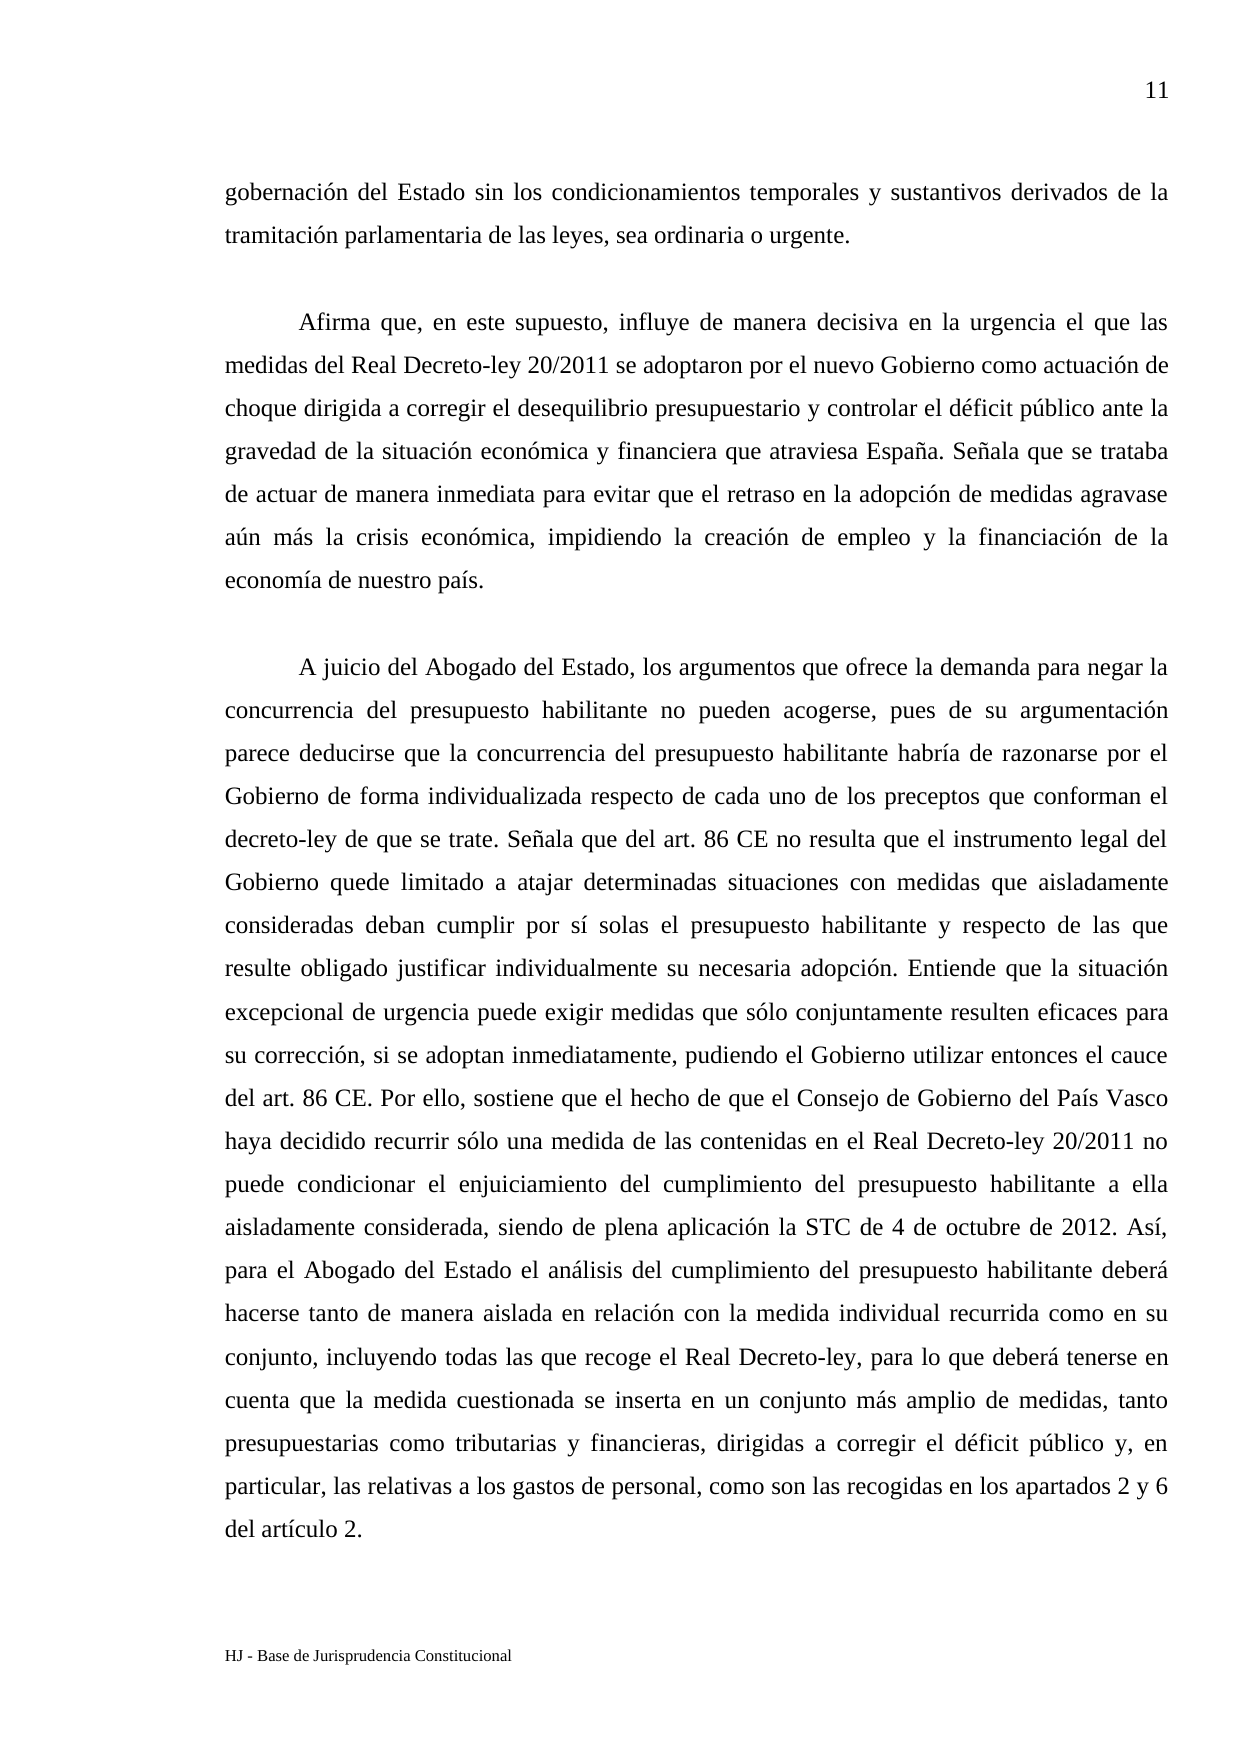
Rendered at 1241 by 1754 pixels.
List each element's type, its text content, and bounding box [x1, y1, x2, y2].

text Afirma que, en este supuesto, influye de manera decisiva en la urgencia el que las medidas del Real Decreto-ley 20/2011 se adoptaron por el nuevo Gobierno como actuación de choque dirigida a corregir el desequilibrio presupuestario y controlar el déficit público ante la gravedad de la situación económica y financiera que atraviesa España. Señala que se trataba de actuar de manera inmediata para evitar que el retraso en la adopción de medidas agravase aún más la crisis económica, impidiendo la creación de empleo y la financiación de la economía de nuestro país. [224, 307, 1169, 594]
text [224, 177, 1169, 249]
text A juicio del Abogado del Estado, los argumentos que ofrece la demanda para negar la concurrencia del presupuesto habilitante no pueden acogerse, pues de su argumentación parece deducirse que la concurrencia del presupuesto habilitante habría de razonarse por el Gobierno de forma individualizada respecto de cada uno de los preceptos que conforman el decreto-ley de que se trate. Señala que del art. 86 CE no resulta que el instrumento legal del Gobierno quede limitado a atajar determinadas situaciones con medidas que aisladamente consideradas deban cumplir por sí solas el presupuesto habilitante y respecto de las que resulte obligado justificar individualmente su necesaria adopción. Entiende que la situación excepcional de urgencia puede exigir medidas que sólo conjuntamente resulten eficaces para su corrección, si se adoptan inmediatamente, pudiendo el Gobierno utilizar entonces el cauce del art. 86 CE. Por ello, sostiene que el hecho de que el Consejo de Gobierno del País Vasco haya decidido recurrir sólo una medida de las contenidas en el Real Decreto-ley 20/2011 no puede condicionar el enjuiciamiento del cumplimiento del presupuesto habilitante a ella aisladamente considerada, siendo de plena aplicación la STC de 4 de octubre de 2012. Así, para el Abogado del Estado el análisis del cumplimiento del presupuesto habilitante deberá hacerse tanto de manera aislada en relación con la medida individual recurrida como en su conjunto, incluyendo todas las que recoge el Real Decreto-ley, para lo que deberá tenerse en cuenta que la medida cuestionada se inserta en un conjunto más amplio de medidas, tanto presupuestarias como tributarias y financieras, dirigidas a corregir el déficit público y, en particular, las relativas a los gastos de personal, como son las recogidas en los apartados 2 y 6 del artículo 2. [224, 652, 1169, 1543]
